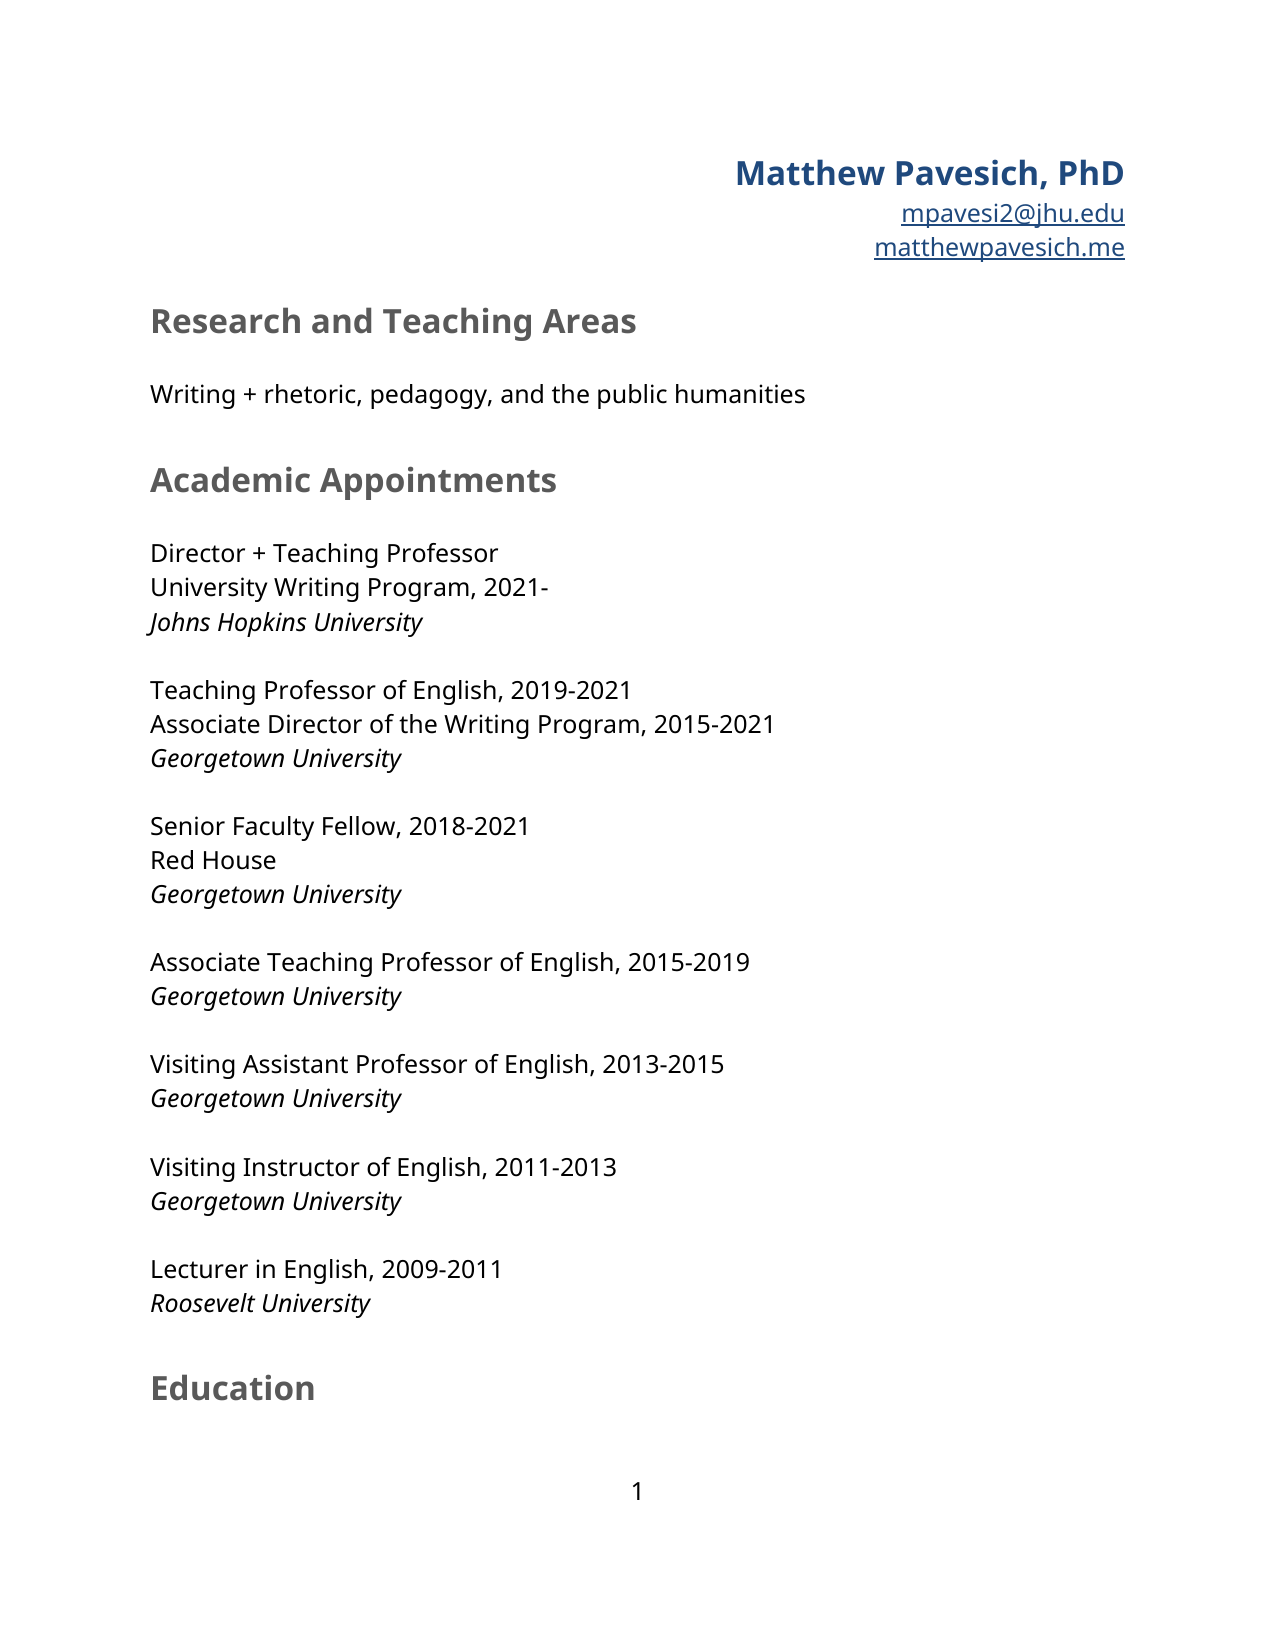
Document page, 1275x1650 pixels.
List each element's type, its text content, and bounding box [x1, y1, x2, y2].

text Georgetown University [150, 877, 1125, 911]
text Teaching Professor of English, 2019-2021 [150, 672, 1125, 706]
text mpavesi2@jhu.edu [150, 195, 1125, 229]
text Matthew Pavesich, PhD [150, 150, 1125, 195]
text Georgetown University [150, 1183, 1125, 1217]
text Academic Appointments [150, 457, 1125, 502]
text University Writing Program, 2021- [150, 570, 1125, 604]
text Associate Teaching Professor of English, 2015-2019 [150, 945, 1125, 979]
text Roosevelt University [150, 1285, 1125, 1319]
text Visiting Assistant Professor of English, 2013-2015 [150, 1047, 1125, 1081]
text Director + Teaching Professor [150, 536, 1125, 570]
text Georgetown University [150, 1081, 1125, 1115]
text Red House [150, 843, 1125, 877]
text Education [150, 1365, 1125, 1410]
text Senior Faculty Fellow, 2018-2021 [150, 808, 1125, 843]
text Johns Hopkins University [150, 604, 1125, 638]
text Research and Teaching Areas [150, 298, 1125, 343]
text Georgetown University [150, 979, 1125, 1013]
text Georgetown University [150, 740, 1125, 774]
text Writing + rhetoric, pedagogy, and the public humanities [150, 377, 1125, 411]
text Lecturer in English, 2009-2011 [150, 1251, 1125, 1285]
text Visiting Instructor of English, 2011-2013 [150, 1149, 1125, 1183]
text matthewpavesich.me [150, 229, 1125, 263]
text Associate Director of the Writing Program, 2015-2021 [150, 706, 1125, 740]
